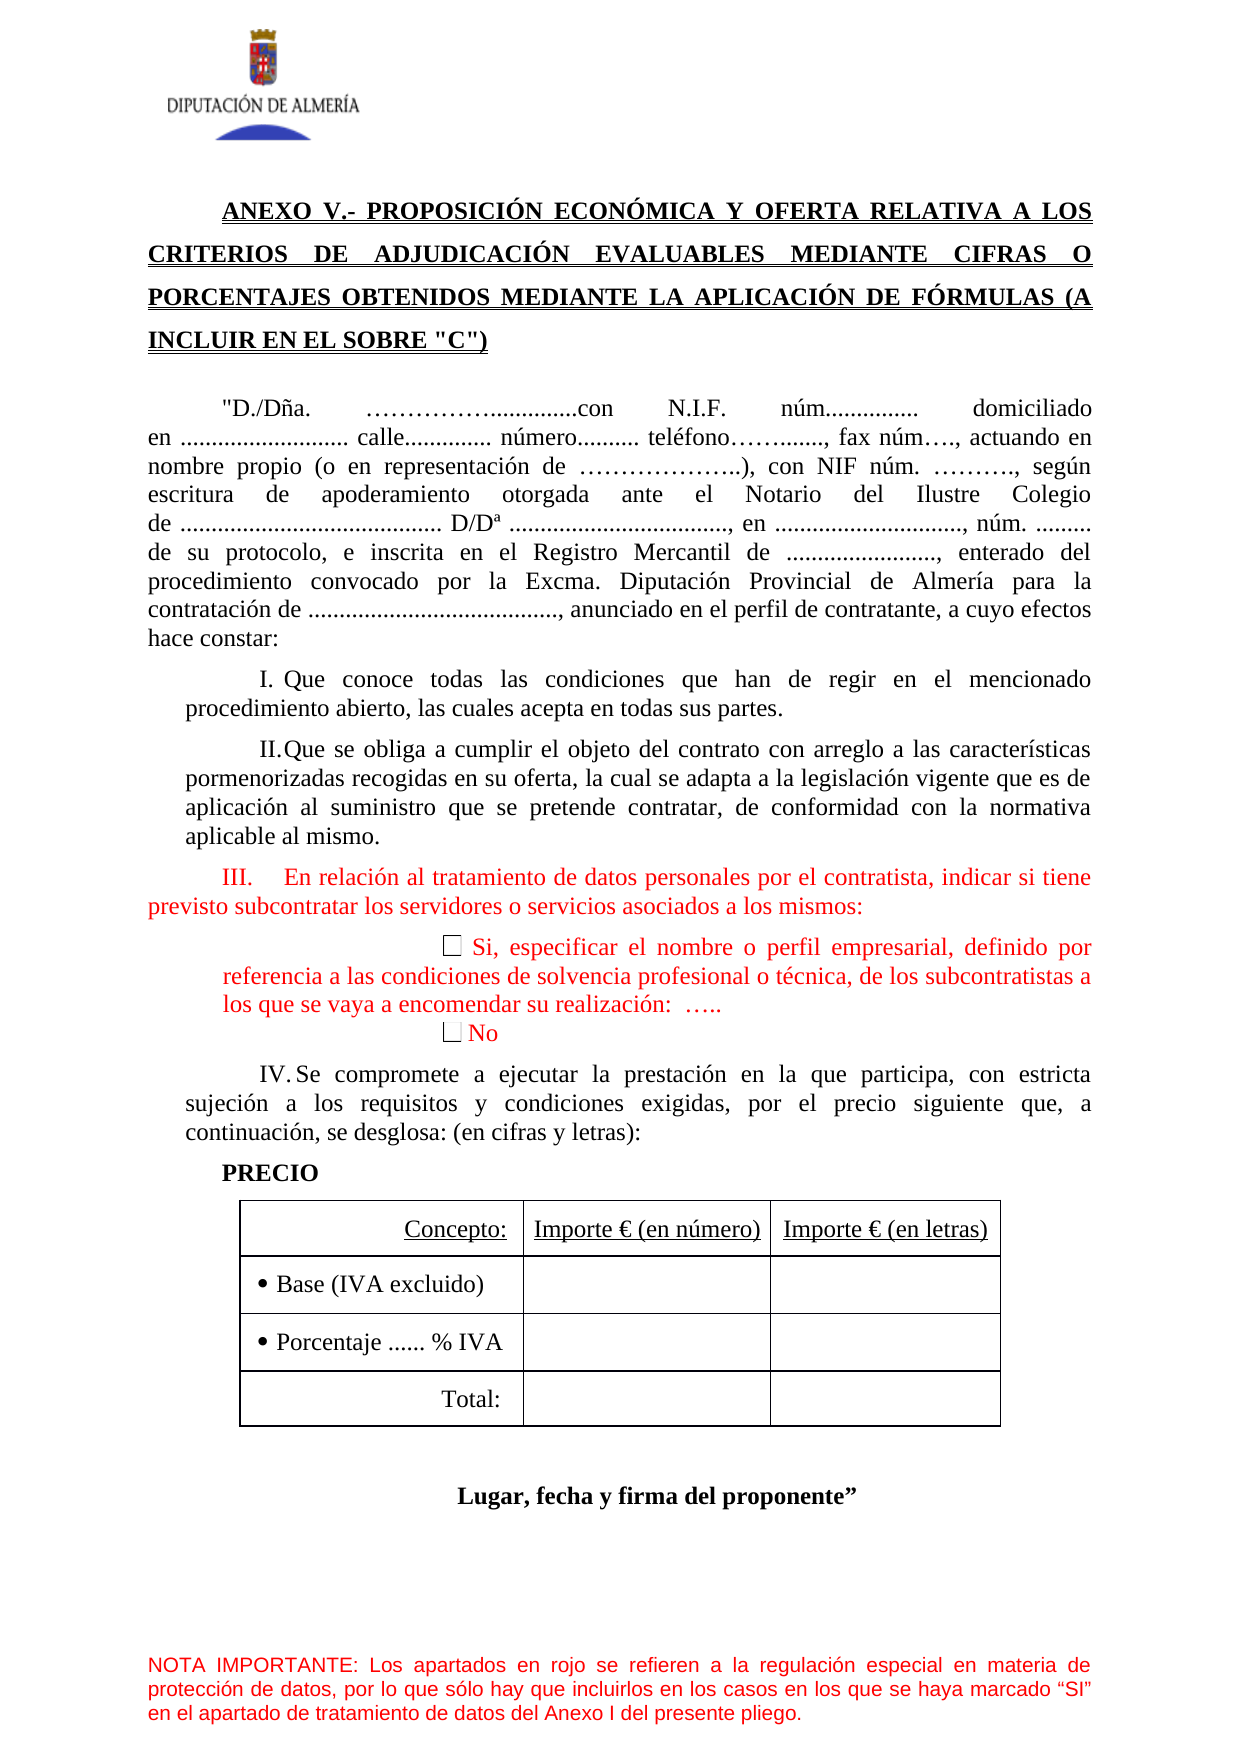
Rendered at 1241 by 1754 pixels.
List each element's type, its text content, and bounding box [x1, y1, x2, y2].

table_header Importe € (en letras) [771, 1201, 1000, 1255]
table_cell [771, 1372, 1000, 1425]
table_header Importe € (en número) [524, 1201, 770, 1255]
list Que conoce todas las condiciones que han de regir en el mencionado procedimiento abierto, las cuales acepta en todas sus partes. [185, 664, 1092, 722]
text "D./Dña. ……………..............con N.I.F. núm............... domiciliado en ........................... calle.............. número.......... teléfono……......., fax núm…., actuando en nombre propio (o en representación de ………………..), con NIF núm. ………., según escritura de apoderamiento otorgada ante el Notario del Ilustre Colegio de .......................................... D/Dª ..................................., en .............................., núm. ......... de su protocolo, e inscrita en el Registro Mercantil de ........................, enterado del procedimiento convocado por la Excma. Diputación Provincial de Almería para la contratación de ........................................, anunciado en el perfil de contratante, a cuyo efectos hace constar: [148, 393, 1092, 652]
table_cell Total: [241, 1372, 523, 1425]
text ANEXO V.- PROPOSICIÓN ECONÓMICA Y OFERTA RELATIVA A LOS CRITERIOS DE ADJUDICACIÓN EVALUABLES MEDIANTE CIFRAS O PORCENTAJES OBTENIDOS MEDIANTE LA APLICACIÓN DE FÓRMULAS (A INCLUIR EN EL SOBRE "C") [148, 267, 1092, 307]
picture [167, 29, 361, 142]
table_cell [771, 1257, 1000, 1312]
table_cell Porcentaje ...... % IVA [241, 1314, 523, 1370]
table_cell [771, 1314, 1000, 1370]
picture [443, 935, 462, 956]
list Se compromete a ejecutar la prestación en la que participa, con estricta sujeción a los requisitos y condiciones exigidas, por el precio siguiente que, a continuación, se desglosa: (en cifras y letras): [185, 1059, 1092, 1146]
table_header Concepto: [241, 1201, 523, 1255]
text Lugar, fecha y firma del proponente” [148, 1481, 1092, 1509]
text PRECIO [148, 1158, 1092, 1187]
picture [443, 1022, 462, 1042]
table_cell Base (IVA excluido) [241, 1257, 523, 1312]
table_cell [524, 1257, 770, 1312]
list No [223, 1018, 1092, 1047]
list En relación al tratamiento de datos personales por el contratista, indicar si tiene previsto subcontratar los servidores o servicios asociados a los mismos: [148, 862, 1092, 919]
list Que se obliga a cumplir el objeto del contrato con arreglo a las características pormenorizadas recogidas en su oferta, la cual se adapta a la legislación vigente que es de aplicación al suministro que se pretende contratar, de conformidad con la normativa aplicable al mismo. [185, 734, 1092, 849]
table_cell [524, 1372, 770, 1425]
list Si, especificar el nombre o perfil empresarial, definido por referencia a las condiciones de solvencia profesional o técnica, de los subcontratistas a los que se vaya a encomendar su realización: ….. [223, 932, 1092, 1018]
table_cell [524, 1314, 770, 1370]
text ANEXO V.- PROPOSICIÓN ECONÓMICA Y OFERTA RELATIVA A LOS CRITERIOS DE ADJUDICACIÓN EVALUABLES MEDIANTE CIFRAS O PORCENTAJES OBTENIDOS MEDIANTE LA APLICACIÓN DE FÓRMULAS (A INCLUIR EN EL SOBRE "C") [148, 196, 1092, 264]
text ANEXO V.- PROPOSICIÓN ECONÓMICA Y OFERTA RELATIVA A LOS CRITERIOS DE ADJUDICACIÓN EVALUABLES MEDIANTE CIFRAS O PORCENTAJES OBTENIDOS MEDIANTE LA APLICACIÓN DE FÓRMULAS (A INCLUIR EN EL SOBRE "C") [148, 310, 1092, 354]
